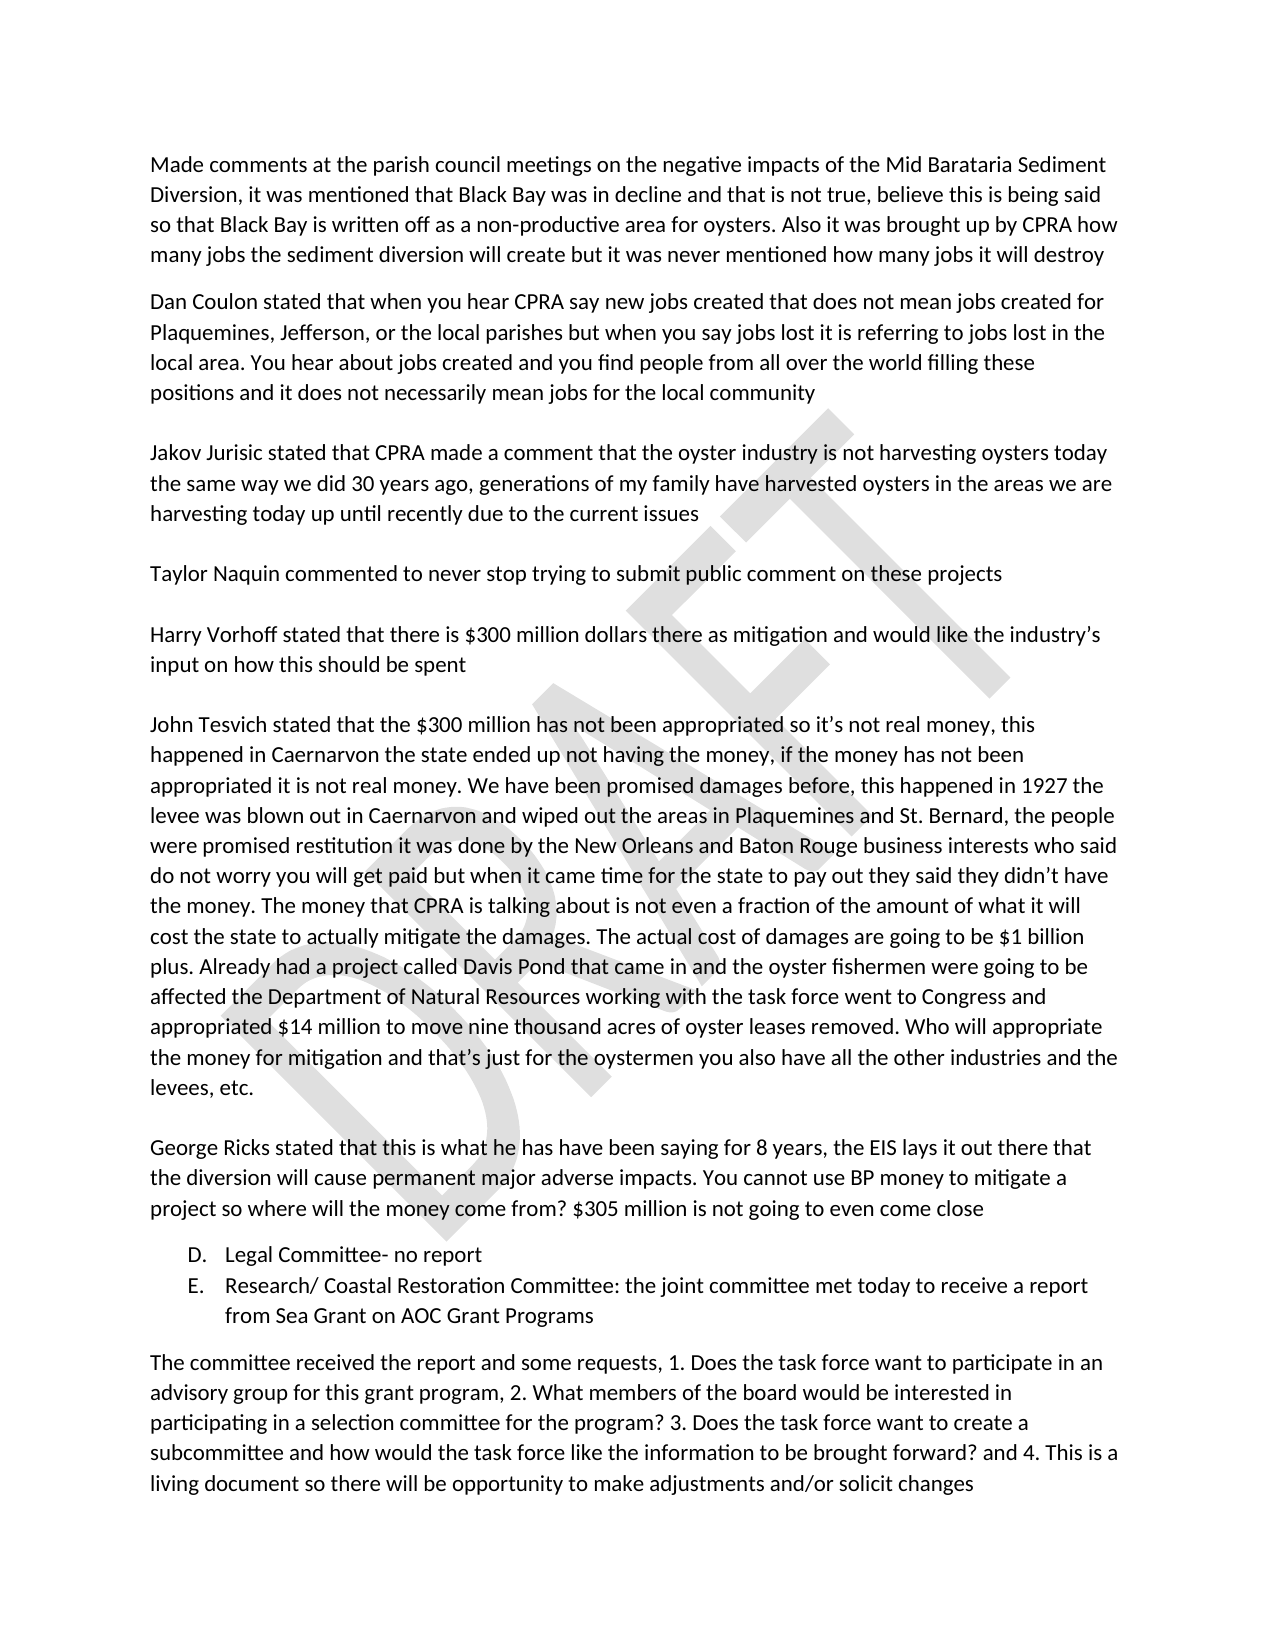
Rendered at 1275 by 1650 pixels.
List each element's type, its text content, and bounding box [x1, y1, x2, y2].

text Jakov Jurisic stated that CPRA made a comment that the oyster industry is not harvesting oysters today the same way we did 30 years ago, generations of my family have harvested oysters in the areas we are harvesting today up until recently due to the current issues [150, 438, 1125, 527]
text The committee received the report and some requests, 1. Does the task force want to participate in an advisory group for this grant program, 2. What members of the board would be interested in participating in a selection committee for the program? 3. Does the task force want to create a subcommittee and how would the task force like the information to be brought forward? and 4. This is a living document so there will be opportunity to make adjustments and/or solicit changes [150, 1348, 1125, 1497]
text Dan Coulon stated that when you hear CPRA say new jobs created that does not mean jobs created for Plaquemines, Jefferson, or the local parishes but when you say jobs lost it is referring to jobs lost in the local area. You hear about jobs created and you find people from all over the world filling these positions and it does not necessarily mean jobs for the local community [150, 287, 1125, 406]
text Made comments at the parish council meetings on the negative impacts of the Mid Barataria Sediment Diversion, it was mentioned that Black Bay was in decline and that is not true, believe this is being said so that Black Bay is written off as a non-productive area for oysters. Also it was brought up by CPRA how many jobs the sediment diversion will create but it was never mentioned how many jobs it will destroy [150, 150, 1125, 269]
list Research/ Coastal Restoration Committee: the joint committee met today to receive a report from Sea Grant on AOC Grant Programs [187, 1271, 1125, 1329]
text Harry Vorhoff stated that there is $300 million dollars there as mitigation and would like the industry’s input on how this should be spent [150, 620, 1125, 678]
text John Tesvich stated that the $300 million has not been appropriated so it’s not real money, this happened in Caernarvon the state ended up not having the money, if the money has not been appropriated it is not real money. We have been promised damages before, this happened in 1927 the levee was blown out in Caernarvon and wiped out the areas in Plaquemines and St. Bernard, the people were promised restitution it was done by the New Orleans and Baton Rouge business interests who said do not worry you will get paid but when it came time for the state to pay out they said they didn’t have the money. The money that CPRA is talking about is not even a fraction of the amount of what it will cost the state to actually mitigate the damages. The actual cost of damages are going to be $1 billion plus. Already had a project called Davis Pond that came in and the oyster fishermen were going to be affected the Department of Natural Resources working with the task force went to Congress and appropriated $14 million to move nine thousand acres of oyster leases removed. Who will appropriate the money for mitigation and that’s just for the oystermen you also have all the other industries and the levees, etc. [150, 710, 1125, 1101]
text Taylor Naquin commented to never stop trying to submit public comment on these projects [150, 559, 1125, 587]
text George Ricks stated that this is what he has have been saying for 8 years, the EIS lays it out there that the diversion will cause permanent major adverse impacts. You cannot use BP money to mitigate a project so where will the money come from? $305 million is not going to even come close [150, 1133, 1125, 1222]
list Legal Committee- no report [187, 1241, 1125, 1269]
